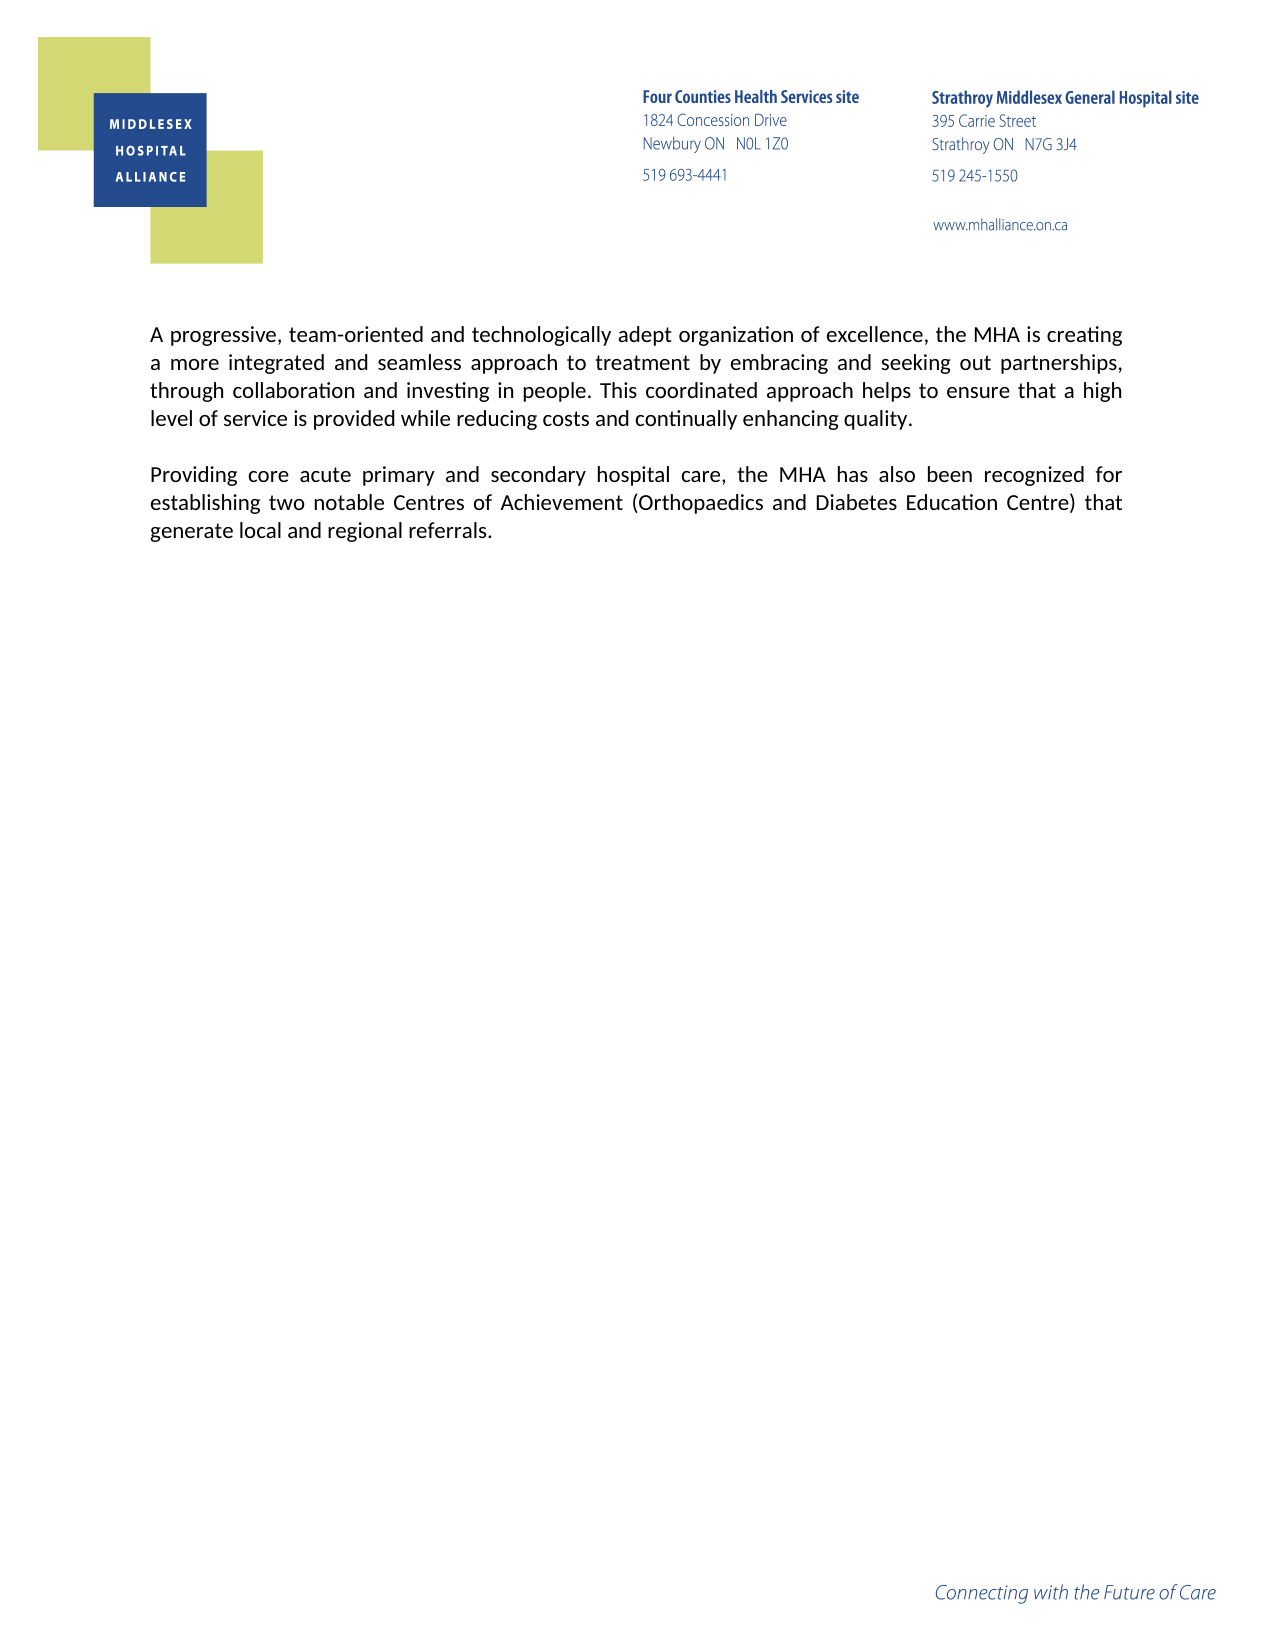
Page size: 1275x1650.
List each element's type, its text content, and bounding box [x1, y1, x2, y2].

picture [0, 0, 1275, 269]
text A progressive, team-oriented and technologically adept organization of excellence, the MHA is creating a more integrated and seamless approach to treatment by embracing and seeking out partnerships, through collaboration and investing in people. This coordinated approach helps to ensure that a high level of service is provided while reducing costs and continually enhancing quality. [150, 320, 1125, 432]
picture [0, 1575, 1275, 1649]
text Providing core acute primary and secondary hospital care, the MHA has also been recognized for establishing two notable Centres of Achievement (Orthopaedics and Diabetes Education Centre) that generate local and regional referrals. [150, 460, 1125, 544]
